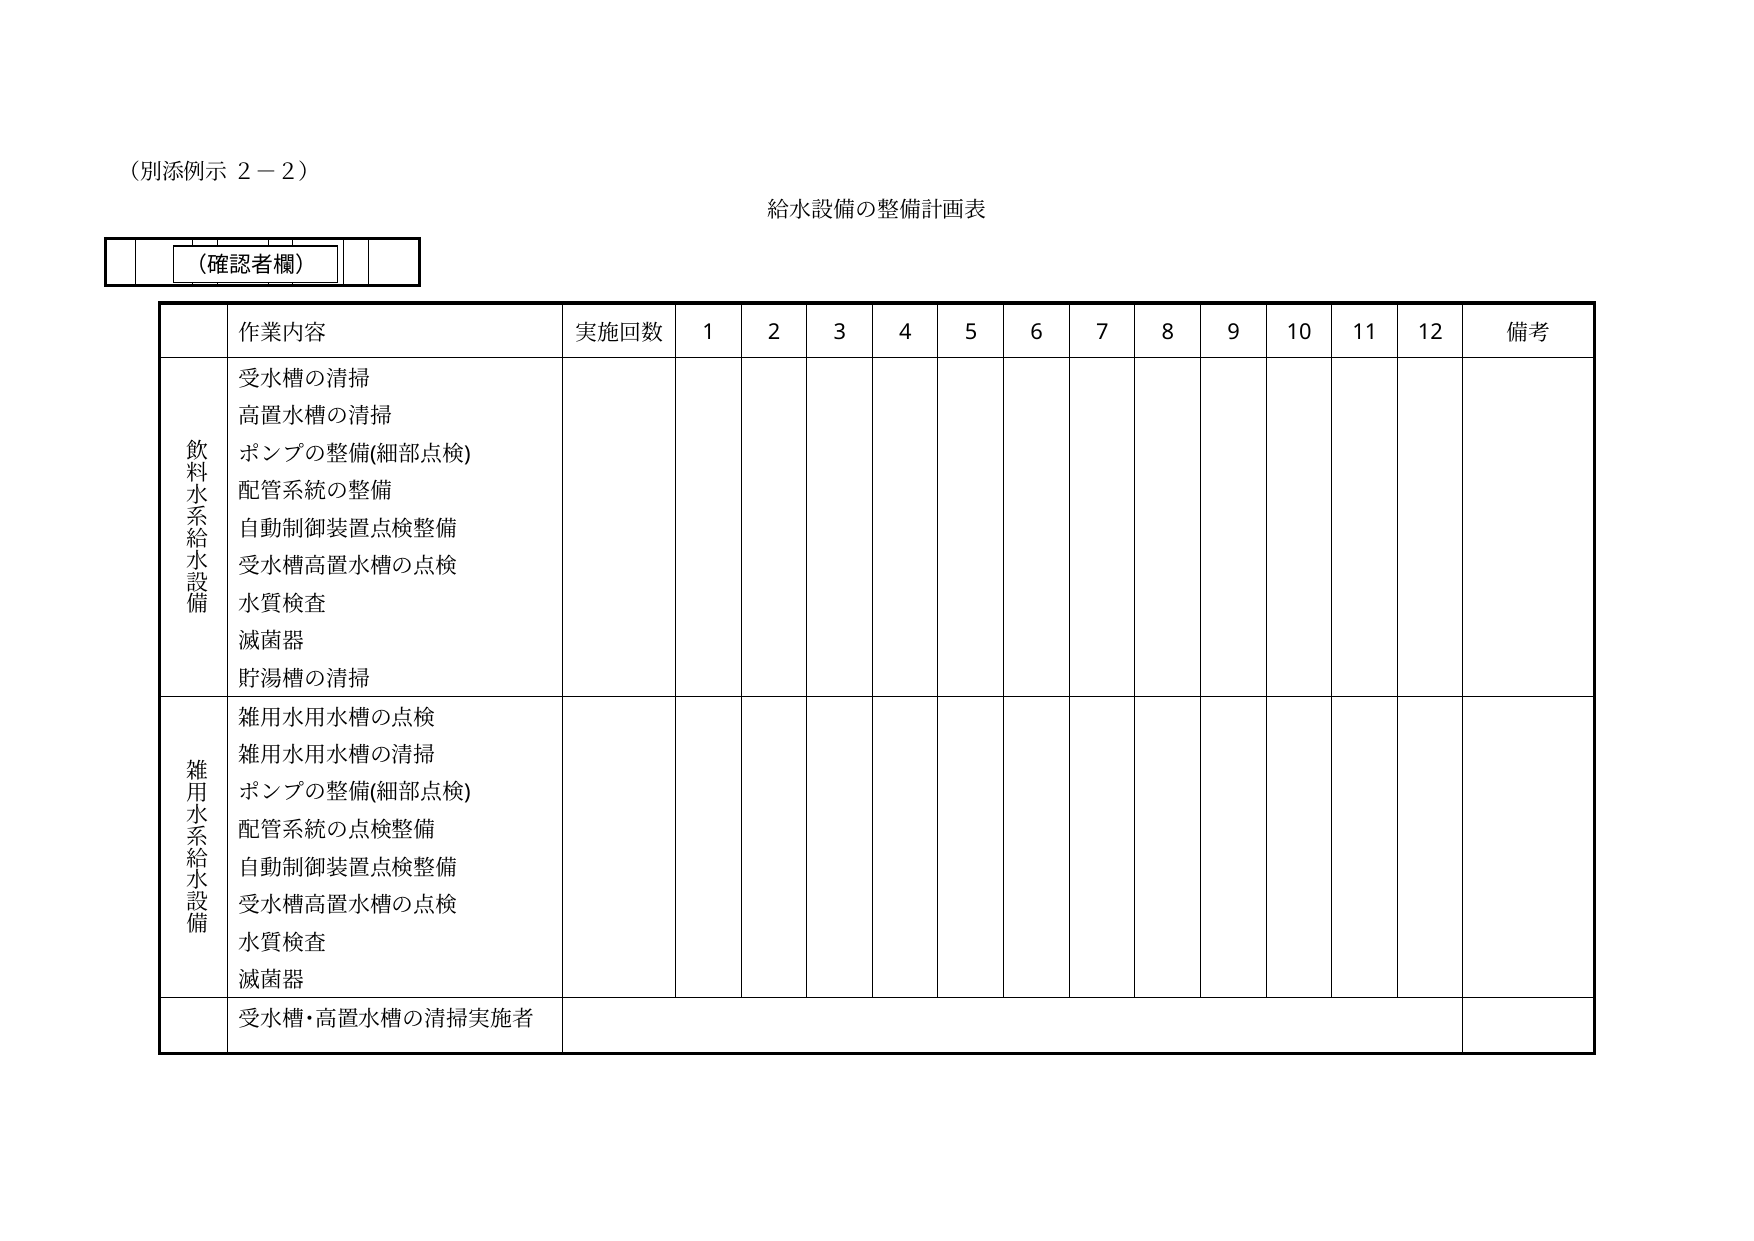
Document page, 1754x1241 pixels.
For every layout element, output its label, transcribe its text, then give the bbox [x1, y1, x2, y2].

table_header 作業内容 [228, 305, 562, 357]
table_cell [1463, 998, 1593, 1052]
table_header 7 [1070, 305, 1134, 357]
table_header 8 [1135, 305, 1200, 357]
table_cell [161, 998, 227, 1052]
table_cell [742, 697, 806, 997]
table_header 11 [1332, 305, 1397, 357]
table_header [107, 240, 135, 284]
text 給水設備の整備計画表 [118, 189, 1636, 226]
table_cell [1070, 697, 1134, 997]
table_header 5 [938, 305, 1003, 357]
table_header [344, 240, 368, 284]
table_cell [1332, 697, 1397, 997]
table_cell [1332, 358, 1397, 696]
table_header 2 [742, 305, 806, 357]
table_header 4 [873, 305, 937, 357]
table_header [269, 240, 292, 245]
table_cell [938, 358, 1003, 696]
table_header [136, 240, 192, 284]
table_cell 雑用水用水槽の点検 雑用水用水槽の清掃 ポンプの整備(細部点検) 配管系統の点検整備 自動制御装置点検整備 受水槽高置水槽の点検 水質検査 滅菌器 [228, 697, 562, 997]
table_cell [1398, 697, 1462, 997]
table_header [293, 240, 343, 284]
table_cell [1004, 358, 1069, 696]
table_cell [1201, 358, 1266, 696]
table_cell [1004, 697, 1069, 997]
table_cell [742, 358, 806, 696]
table_header 1 [676, 305, 741, 357]
table_cell [563, 998, 1462, 1052]
table_header [193, 240, 217, 245]
table_header 3 [807, 305, 872, 357]
table_cell [676, 697, 741, 997]
table_cell [1463, 358, 1593, 696]
table_cell [1267, 358, 1331, 696]
table_cell [938, 697, 1003, 997]
table_cell 雑用水系給水設備 [161, 697, 227, 997]
table_cell [676, 358, 741, 696]
table_header 9 [1201, 305, 1266, 357]
table_cell [1398, 358, 1462, 696]
table_header [161, 305, 227, 357]
table_cell [563, 697, 675, 997]
table_cell [1135, 697, 1200, 997]
table_header 備考 [1463, 305, 1593, 357]
table_header [218, 240, 268, 245]
table_cell [1070, 358, 1134, 696]
text （別添例示 ２－２） [118, 151, 1636, 189]
table_header [369, 240, 418, 284]
table_cell [1135, 358, 1200, 696]
table_header 12 [1398, 305, 1462, 357]
table_cell 受水槽･高置水槽の清掃実施者 [228, 998, 562, 1052]
table_cell 飲料水系給水設備 [161, 358, 227, 696]
table_cell [1201, 697, 1266, 997]
table_header 6 [1004, 305, 1069, 357]
table_header 10 [1267, 305, 1331, 357]
table_cell 受水槽の清掃 高置水槽の清掃 ポンプの整備(細部点検) 配管系統の整備 自動制御装置点検整備 受水槽高置水槽の点検 水質検査 滅菌器 貯湯槽の清掃 [228, 358, 562, 696]
table_header 実施回数 [563, 305, 675, 357]
table_cell [1267, 697, 1331, 997]
table_cell [1463, 697, 1593, 997]
table_cell [563, 358, 675, 696]
table_cell [807, 358, 872, 696]
table_cell [873, 358, 937, 696]
table_cell [807, 697, 872, 997]
table_cell [873, 697, 937, 997]
